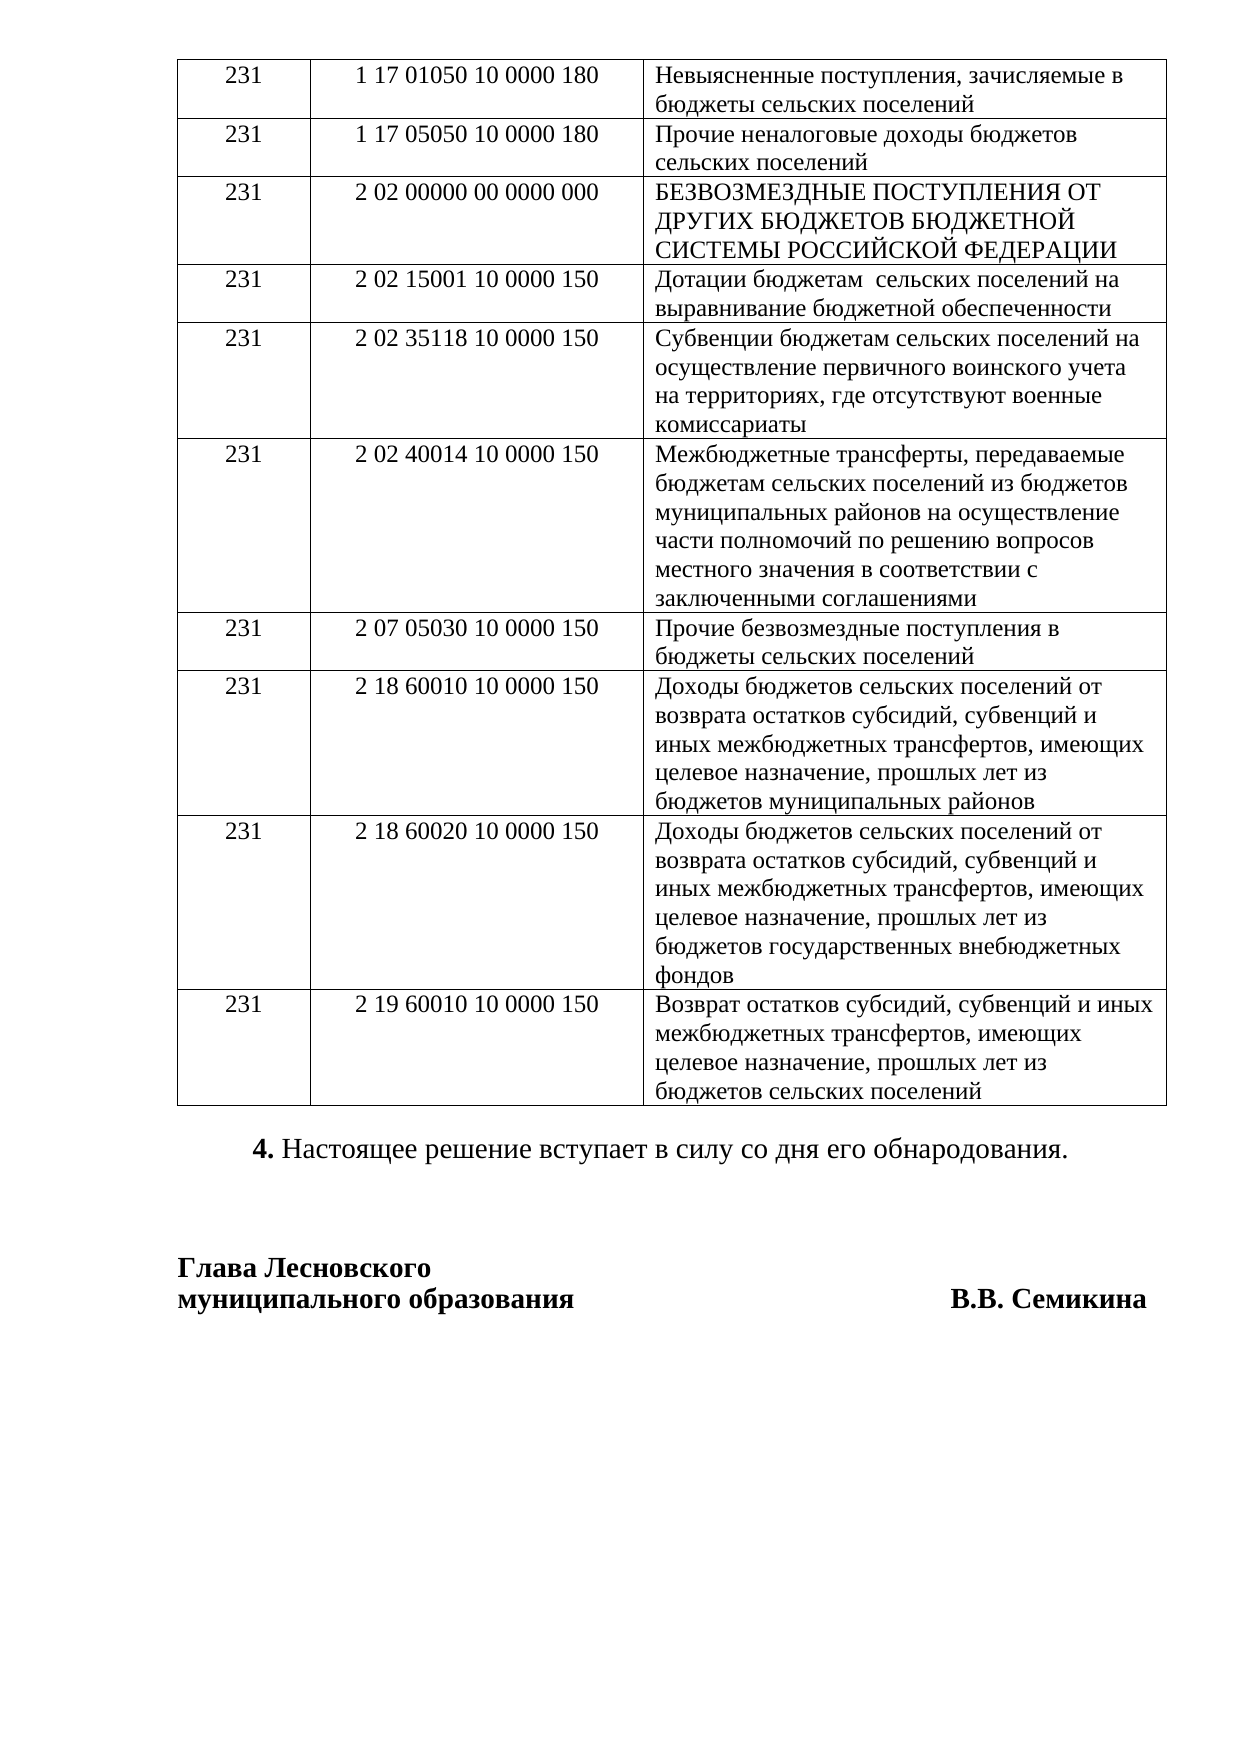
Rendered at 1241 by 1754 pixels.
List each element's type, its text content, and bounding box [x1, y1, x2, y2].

table_cell 1 17 05050 10 0000 180 [311, 119, 643, 176]
table_cell Доходы бюджетов сельских поселений от возврата остатков субсидий, субвенций и иных межбюджетных трансфертов, имеющих целевое назначение, прошлых лет из бюджетов государственных внебюджетных фондов [644, 816, 1166, 988]
table_cell Возврат остатков субсидий, субвенций и иных межбюджетных трансфертов, имеющих целевое назначение, прошлых лет из бюджетов сельских поселений [644, 990, 1166, 1104]
table_cell 231 [178, 119, 310, 176]
table_cell БЕЗВОЗМЕЗДНЫЕ ПОСТУПЛЕНИЯ ОТ ДРУГИХ БЮДЖЕТОВ БЮДЖЕТНОЙ СИСТЕМЫ РОССИЙСКОЙ ФЕДЕРАЦИИ [644, 177, 1166, 263]
table_cell Невыясненные поступления, зачисляемые в бюджеты сельских поселений [644, 60, 1166, 118]
table_cell Дотации бюджетам сельских поселений на выравнивание бюджетной обеспеченности [644, 265, 1166, 322]
table_cell 2 19 60010 10 0000 150 [311, 990, 643, 1104]
table_cell 2 02 35118 10 0000 150 [311, 323, 643, 438]
table_cell 231 [178, 990, 310, 1104]
text 4. Настоящее решение вступает в силу со дня его обнародования. [177, 1133, 1152, 1165]
table_cell 2 02 40014 10 0000 150 [311, 439, 643, 612]
table_cell Прочие неналоговые доходы бюджетов сельских поселений [644, 119, 1166, 176]
table_cell 1 17 01050 10 0000 180 [311, 60, 643, 118]
table_cell Межбюджетные трансферты, передаваемые бюджетам сельских поселений из бюджетов муниципальных районов на осуществление части полномочий по решению вопросов местного значения в соответствии с заключенными соглашениями [644, 439, 1166, 612]
table_cell 2 07 05030 10 0000 150 [311, 613, 643, 670]
text муниципального образования В.В. Семикина [177, 1283, 1152, 1315]
table_cell 231 [178, 439, 310, 612]
table_cell 231 [178, 177, 310, 263]
table_cell 2 18 60010 10 0000 150 [311, 671, 643, 815]
table_cell Доходы бюджетов сельских поселений от возврата остатков субсидий, субвенций и иных межбюджетных трансфертов, имеющих целевое назначение, прошлых лет из бюджетов муниципальных районов [644, 671, 1166, 815]
subtitle Глава Лесновского [177, 1252, 1152, 1283]
table_cell Субвенции бюджетам сельских поселений на осуществление первичного воинского учета на территориях, где отсутствуют военные комиссариаты [644, 323, 1166, 438]
table_cell 231 [178, 671, 310, 815]
table_cell 231 [178, 60, 310, 118]
table_cell Прочие безвозмездные поступления в бюджеты сельских поселений [644, 613, 1166, 670]
table_cell 2 02 00000 00 0000 000 [311, 177, 643, 263]
table_cell 231 [178, 323, 310, 438]
table_cell 2 18 60020 10 0000 150 [311, 816, 643, 988]
table_cell 231 [178, 265, 310, 322]
table_cell 231 [178, 816, 310, 988]
table_cell 231 [178, 613, 310, 670]
table_cell 2 02 15001 10 0000 150 [311, 265, 643, 322]
